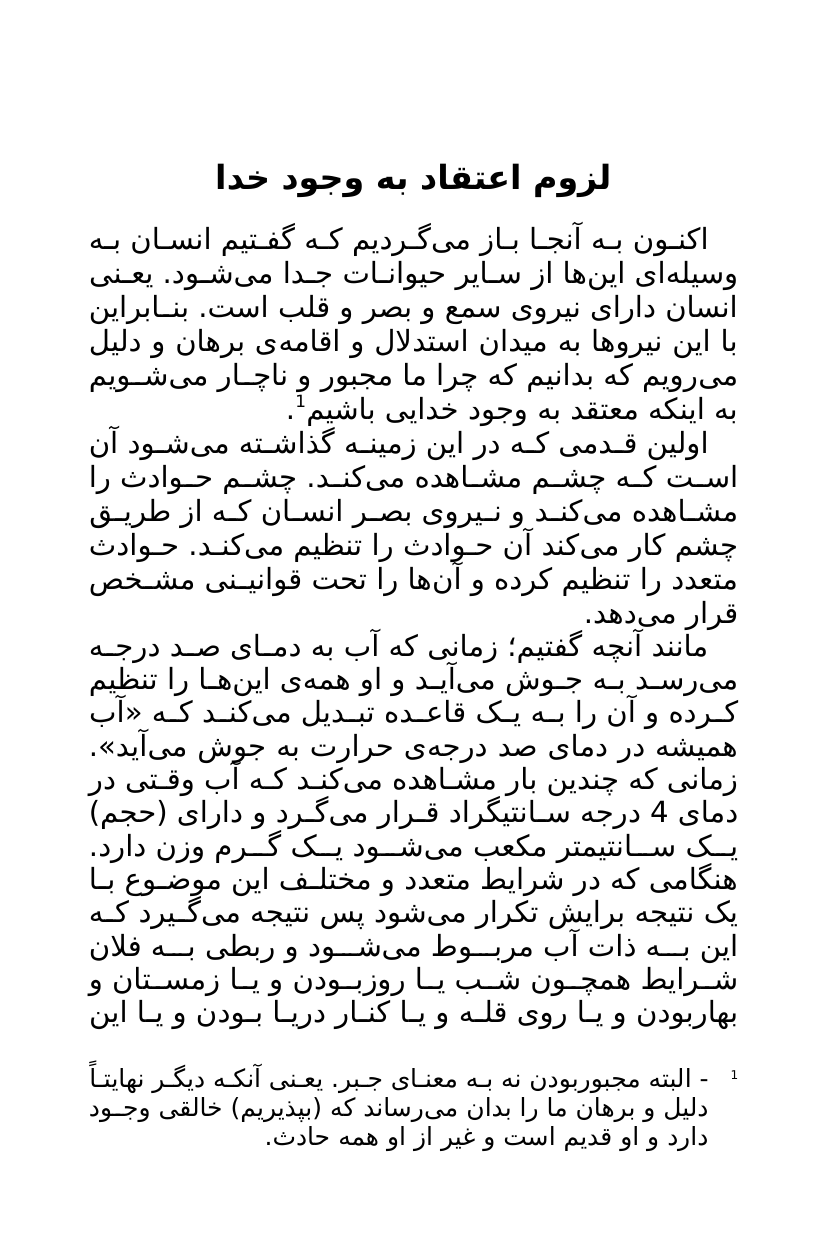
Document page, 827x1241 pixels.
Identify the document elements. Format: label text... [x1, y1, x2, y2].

text اولین قدمی که در این زمینه گذاشته می‌شود آن است که چشم مشاهده می‌کند. چشم حوادث را مشاهده می‌کند و نیروی بصر انسان که از طریق چشم کار می‌کند آن حوادث را تنظیم می‌کند. حوادث متعدد را تنظیم کرده و آن‌ها را تحت قوانینی مشخص قرار می‌دهد. [89, 426, 738, 630]
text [89, 630, 738, 1030]
text لزوم اعتقاد به وجود خدا [89, 158, 738, 197]
text اکنون به آنجا باز می‌گردیم که گفتیم انسان به وسیله‌ای این‌ها از سایر حیوانات جدا می‌شود. یعنی انسان دارای نیروی سمع و بصر و قلب است. بنابراین با این نیروها به میدان استدلال و اقامه‌ی برهان و دلیل می‌رویم که بدانیم که چرا ما مجبور و ناچار می‌شویم به اینکه معتقد به وجود خدایی باشیم. [89, 222, 738, 426]
